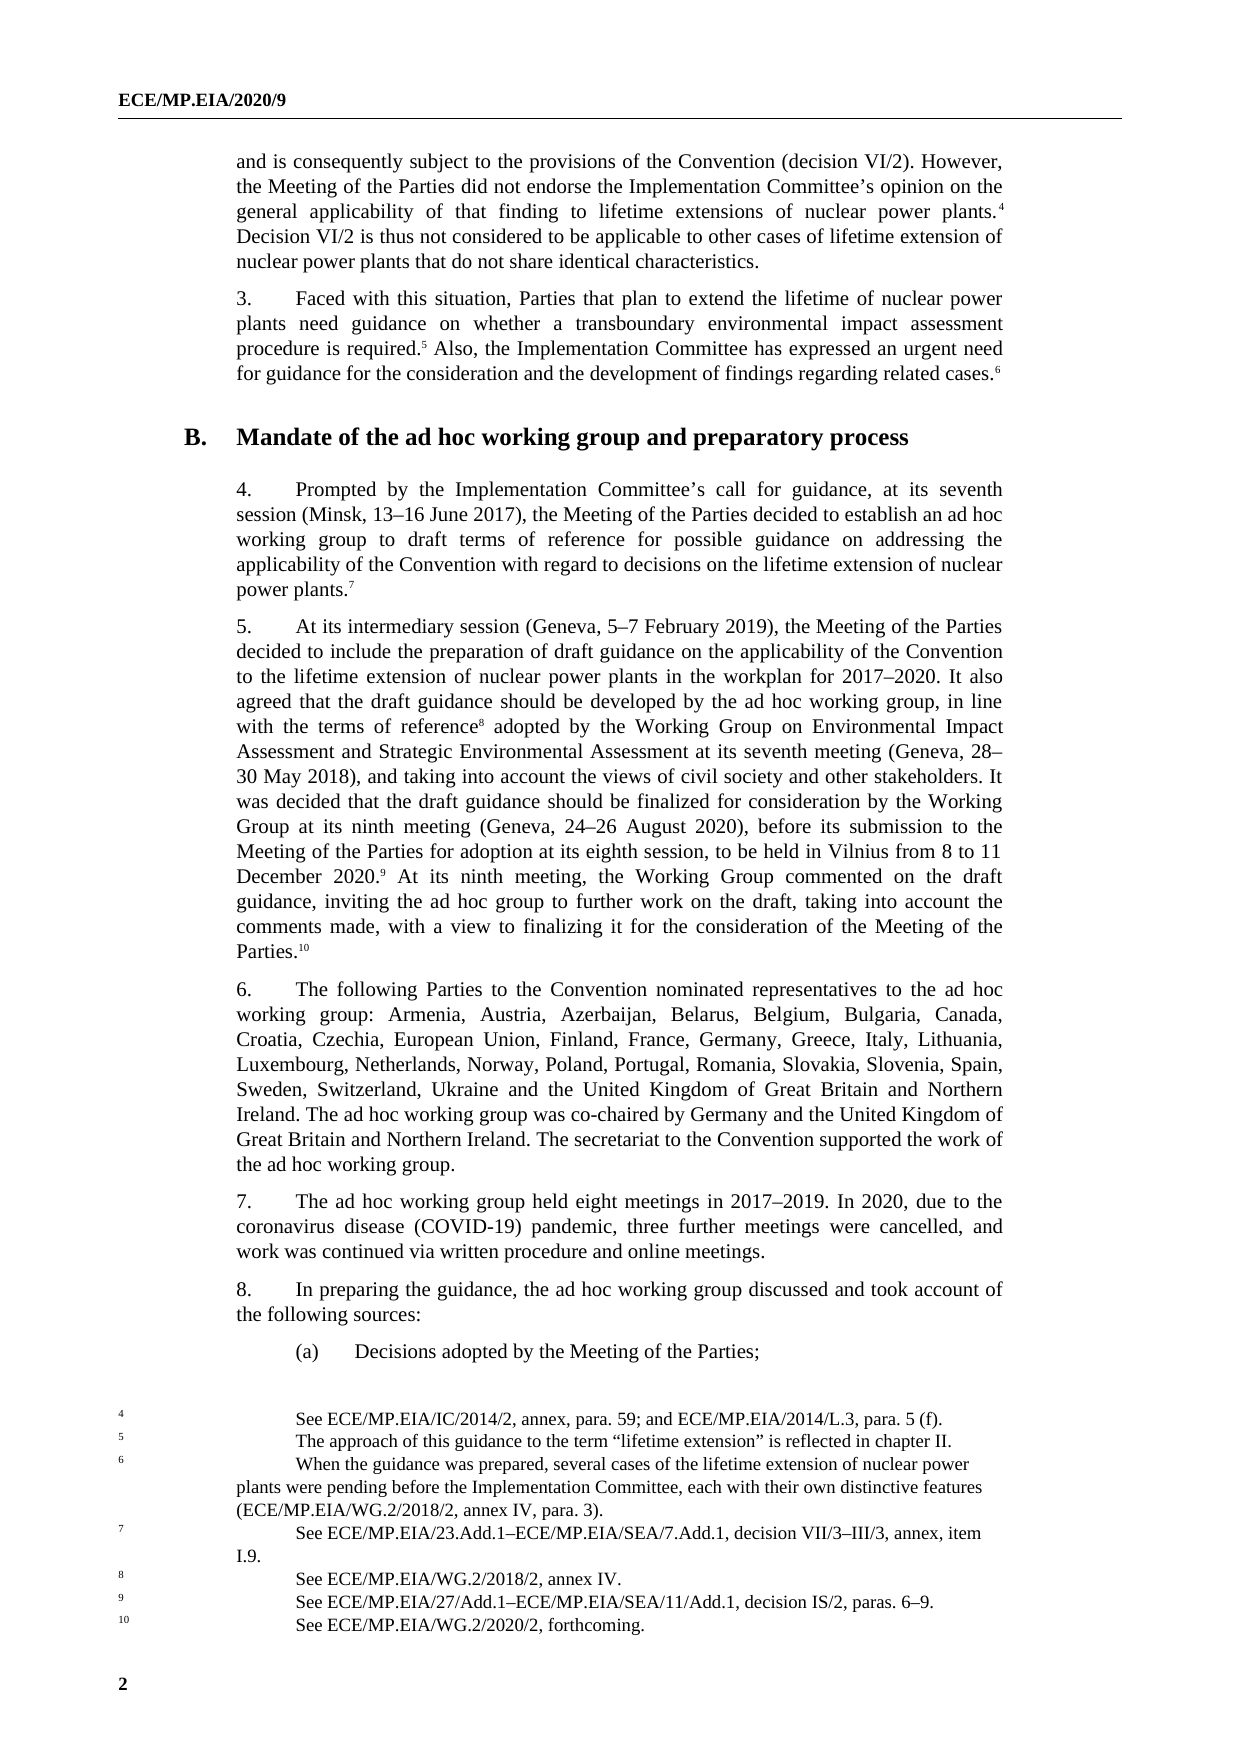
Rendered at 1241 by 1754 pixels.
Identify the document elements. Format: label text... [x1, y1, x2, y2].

text B. Mandate of the ad hoc working group and preparatory process [118, 423, 1004, 451]
text 5. At its intermediary session (Geneva, 5–7 February 2019), the Meeting of the Parties decided to include the preparation of draft guidance on the applicability of the Convention to the lifetime extension of nuclear power plants in the workplan for 2017–2020. It also agreed that the draft guidance should be developed by the ad hoc working group, in line with the terms of reference adopted by the Working Group on Environmental Impact Assessment and Strategic Environmental Assessment at its seventh meeting (Geneva, 28–30 May 2018), and taking into account the views of civil society and other stakeholders. It was decided that the draft guidance should be finalized for consideration by the Working Group at its ninth meeting (Geneva, 24–26 August 2020), before its submission to the Meeting of the Parties for adoption at its eighth session, to be held in Vilnius from 8 to 11 December 2020. At its ninth meeting, the Working Group commented on the draft guidance, inviting the ad hoc group to further work on the draft, taking into account the comments made, with a view to finalizing it for the consideration of the Meeting of the Parties. [236, 613, 1004, 963]
text 8. In preparing the guidance, the ad hoc working group discussed and took account of the following sources: [236, 1276, 1004, 1326]
text 3. Faced with this situation, Parties that plan to extend the lifetime of nuclear power plants need guidance on whether a transboundary environmental impact assessment procedure is required. Also, the Implementation Committee has expressed an urgent need for guidance for the consideration and the development of findings regarding related cases. [236, 285, 1004, 385]
text (a) Decisions adopted by the Meeting of the Parties; [236, 1338, 1004, 1363]
text 7. The ad hoc working group held eight meetings in 2017–2019. In 2020, due to the coronavirus disease (COVID-19) pandemic, three further meetings were cancelled, and work was continued via written procedure and online meetings. [236, 1188, 1004, 1263]
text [236, 148, 1004, 273]
text 4. Prompted by the Implementation Committee’s call for guidance, at its seventh session (Minsk, 13–16 June 2017), the Meeting of the Parties decided to establish an ad hoc working group to draft terms of reference for possible guidance on addressing the applicability of the Convention with regard to decisions on the lifetime extension of nuclear power plants. [236, 476, 1004, 601]
text 6. The following Parties to the Convention nominated representatives to the ad hoc working group: Armenia, Austria, Azerbaijan, Belarus, Belgium, Bulgaria, Canada, Croatia, Czechia, European Union, Finland, France, Germany, Greece, Italy, Lithuania, Luxembourg, Netherlands, Norway, Poland, Portugal, Romania, Slovakia, Slovenia, Spain, Sweden, Switzerland, Ukraine and the United Kingdom of Great Britain and Northern Ireland. The ad hoc working group was co-chaired by Germany and the United Kingdom of Great Britain and Northern Ireland. The secretariat to the Convention supported the work of the ad hoc working group. [236, 976, 1004, 1176]
